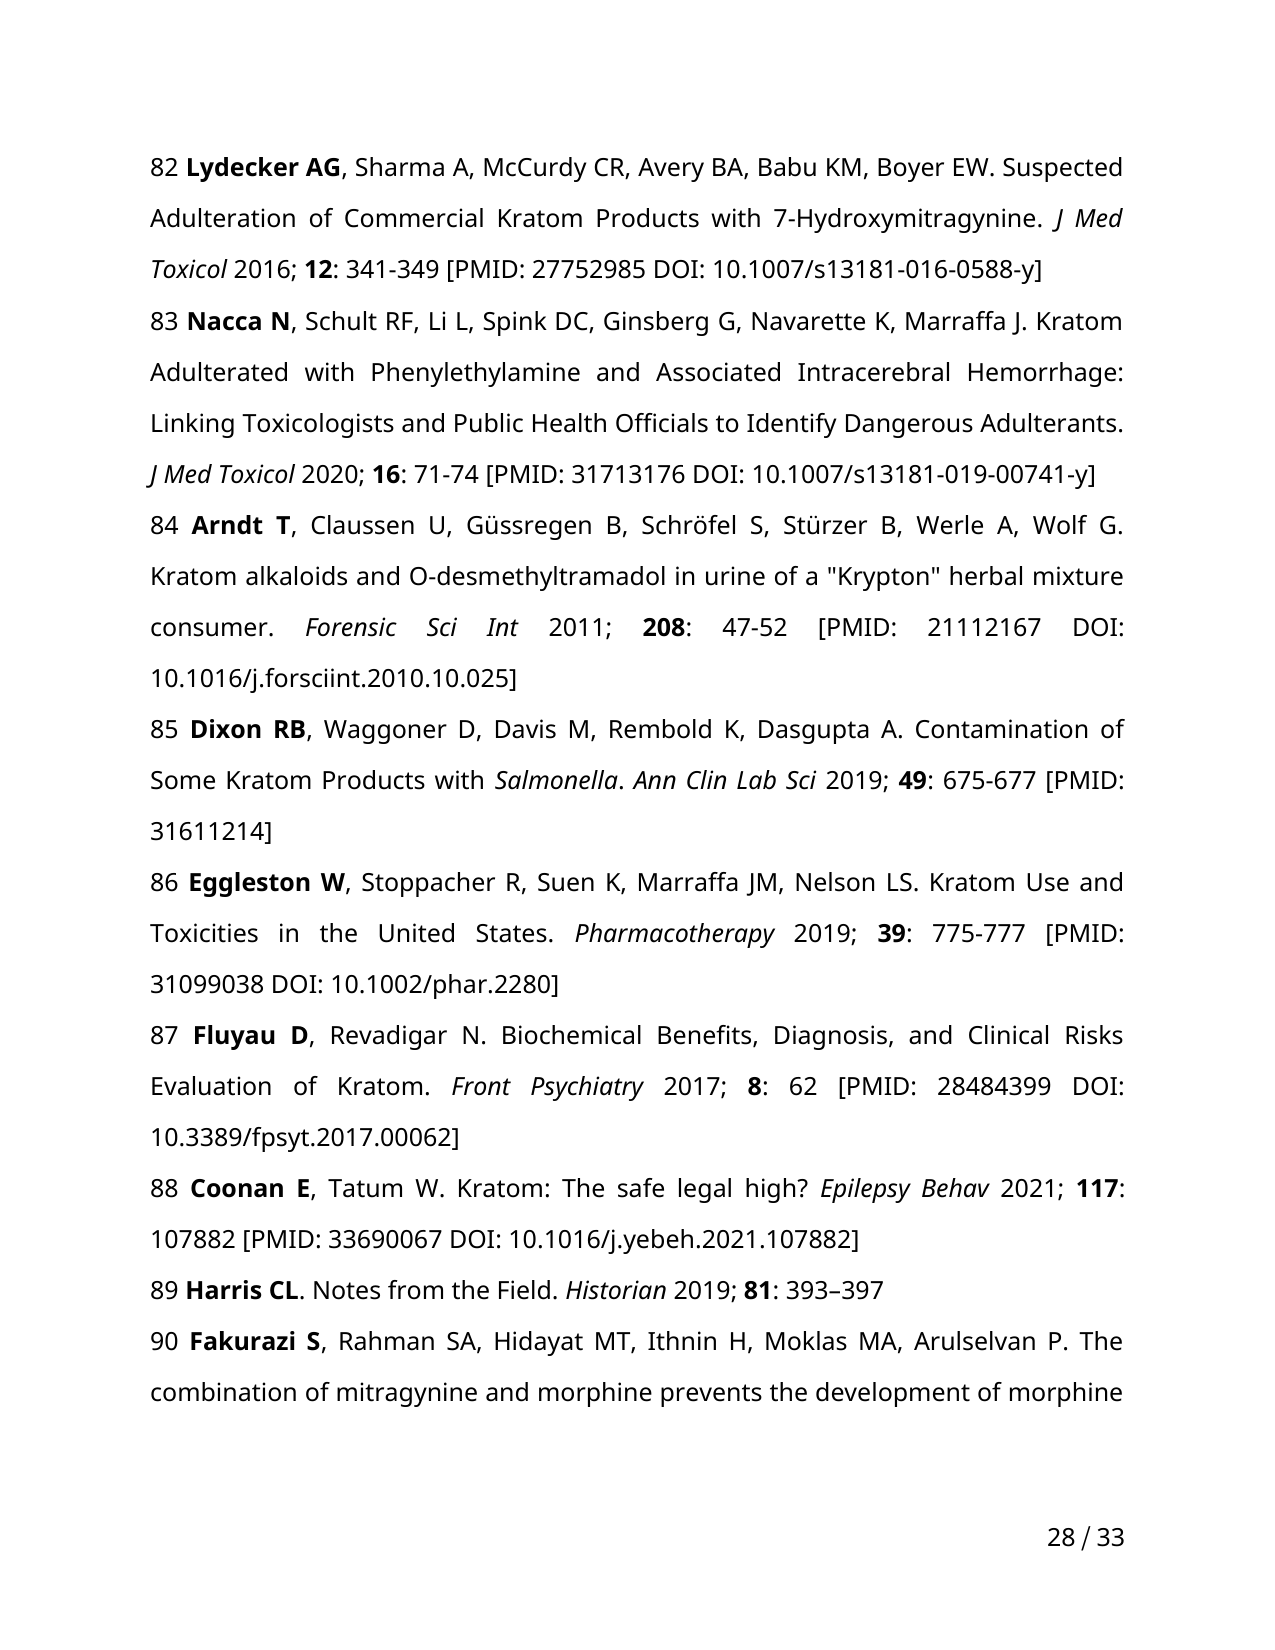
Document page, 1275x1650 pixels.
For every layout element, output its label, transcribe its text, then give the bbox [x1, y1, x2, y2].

text 85 Dixon RB, Waggoner D, Davis M, Rembold K, Dasgupta A. Contamination of Some Kratom Products with Salmonella. Ann Clin Lab Sci 2019; 49: 675-677 [PMID: 31611214] [150, 711, 1125, 848]
text 84 Arndt T, Claussen U, Güssregen B, Schröfel S, Stürzer B, Werle A, Wolf G. Kratom alkaloids and O-desmethyltramadol in urine of a "Krypton" herbal mixture consumer. Forensic Sci Int 2011; 208: 47-52 [PMID: 21112167 DOI: 10.1016/j.forsciint.2010.10.025] [150, 507, 1125, 694]
text 87 Fluyau D, Revadigar N. Biochemical Benefits, Diagnosis, and Clinical Risks Evaluation of Kratom. Front Psychiatry 2017; 8: 62 [PMID: 28484399 DOI: 10.3389/fpsyt.2017.00062] [150, 1018, 1125, 1154]
text 82 Lydecker AG, Sharma A, McCurdy CR, Avery BA, Babu KM, Boyer EW. Suspected Adulteration of Commercial Kratom Products with 7-Hydroxymitragynine. J Med Toxicol 2016; 12: 341-349 [PMID: 27752985 DOI: 10.1007/s13181-016-0588-y] [150, 150, 1125, 286]
text 86 Eggleston W, Stoppacher R, Suen K, Marraffa JM, Nelson LS. Kratom Use and Toxicities in the United States. Pharmacotherapy 2019; 39: 775-777 [PMID: 31099038 DOI: 10.1002/phar.2280] [150, 864, 1125, 1001]
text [150, 1324, 1125, 1409]
text 88 Coonan E, Tatum W. Kratom: The safe legal high? Epilepsy Behav 2021; 117: 107882 [PMID: 33690067 DOI: 10.1016/j.yebeh.2021.107882] [150, 1171, 1125, 1256]
text 89 Harris CL. Notes from the Field. Historian 2019; 81: 393–397 [150, 1273, 1125, 1307]
text 83 Nacca N, Schult RF, Li L, Spink DC, Ginsberg G, Navarette K, Marraffa J. Kratom Adulterated with Phenylethylamine and Associated Intracerebral Hemorrhage: Linking Toxicologists and Public Health Officials to Identify Dangerous Adulterants. J Med Toxicol 2020; 16: 71-74 [PMID: 31713176 DOI: 10.1007/s13181-019-00741-y] [150, 303, 1125, 490]
